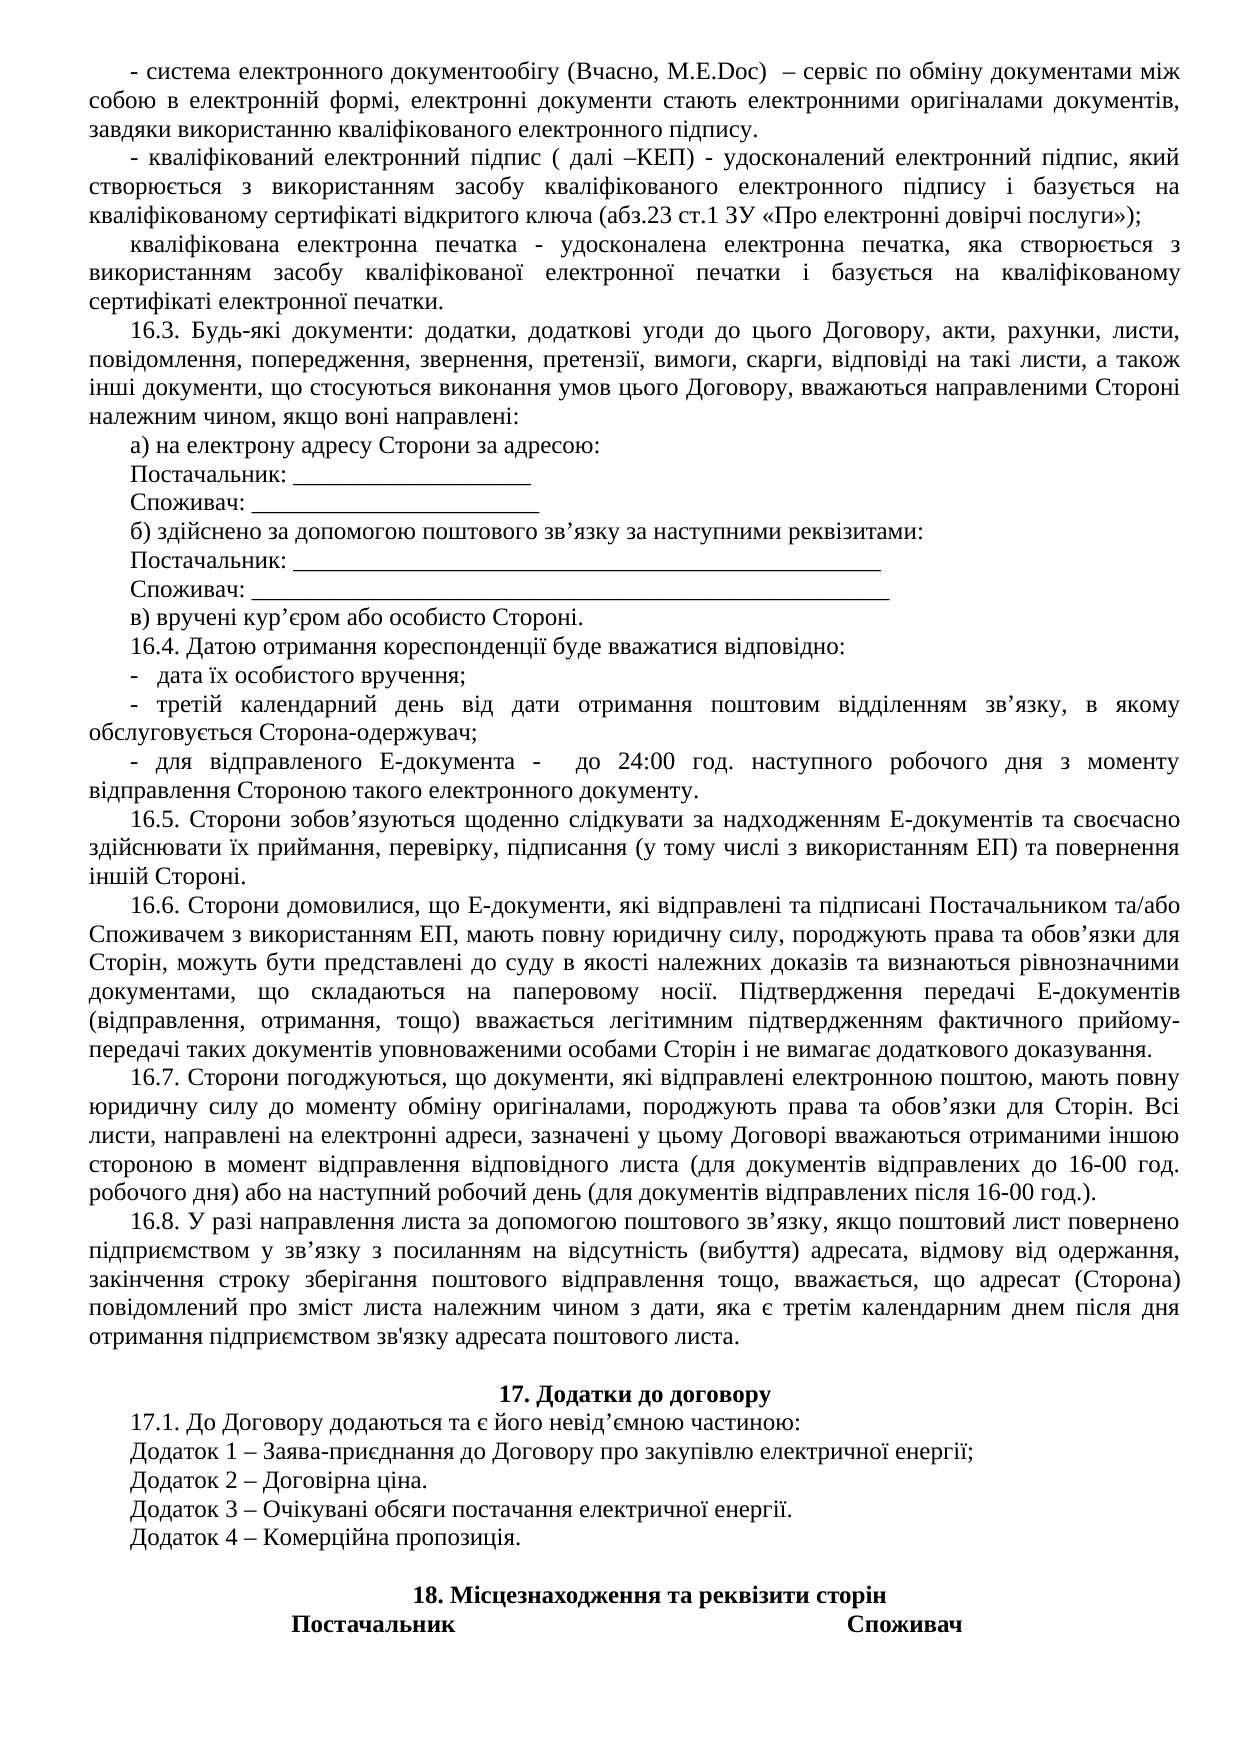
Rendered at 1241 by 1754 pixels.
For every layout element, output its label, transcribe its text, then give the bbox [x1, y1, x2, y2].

text Додаток 4 – Комерційна пропозиція. [89, 1522, 1181, 1551]
text Споживач: ___________________________________________________ [89, 574, 1181, 602]
text Постачальник: ___________________ [89, 459, 1181, 487]
table_header Постачальник [107, 1609, 639, 1637]
text 16.4. Датою отримання кореспонденції буде вважатися відповідно: [89, 631, 1181, 660]
table_header Споживач [639, 1609, 1170, 1637]
text 16.6. Сторони домовилися, що Е-документи, які відправлені та підписані Постачальником та/або Споживачем з використанням ЕП, мають повну юридичну силу, породжують права та обов’язки для Сторін, можуть бути представлені до суду в якості належних доказів та визнаються рівнозначними документами, що складаються на паперовому носії. Підтвердження передачі Е-документів (відправлення, отримання, тощо) вважається легітимним підтвердженням фактичного прийому-передачі таких документів уповноваженими особами Сторін і не вимагає додаткового доказування. [89, 890, 1181, 1062]
text Додаток 2 – Договірна ціна. [89, 1465, 1181, 1494]
text 18. Місцезнаходження та реквізити сторін [118, 1580, 1181, 1609]
text 16.3. Будь-які документи: додатки, додаткові угоди до цього Договору, акти, рахунки, листи, повідомлення, попередження, звернення, претензії, вимоги, скарги, відповіді на такі листи, а також інші документи, що стосуються виконання умов цього Договору, вважаються направленими Стороні належним чином, якщо воні направлені: [89, 315, 1181, 430]
text - кваліфікований електронний підпис ( далі –КЕП) - удосконалений електронний підпис, який створюється з використанням засобу кваліфікованого електронного підпису і базується на кваліфікованому сертифікаті відкритого ключа (абз.23 ст.1 ЗУ «Про електронні довірчі послуги»); [89, 142, 1181, 229]
text 16.8. У разі направлення листа за допомогою поштового зв’язку, якщо поштовий лист повернено підприємством у зв’язку з посиланням на відсутність (вибуття) адресата, відмову від одержання, закінчення строку зберігання поштового відправлення тощо, вважається, що адресат (Сторона) повідомлений про зміст листа належним чином з дати, яка є третім календарним днем після дня отримання підприємством зв'язку адресата поштового листа. [89, 1206, 1181, 1350]
text 16.7. Сторони погоджуються, що документи, які відправлені електронною поштою, мають повну юридичну силу до моменту обміну оригіналами, породжують права та обов’язки для Сторін. Всі листи, направлені на електронні адреси, зазначені у цьому Договорі вважаються отриманими іншою стороною в момент відправлення відповідного листа (для документів відправлених до 16-00 год. робочого дня) або на наступний робочий день (для документів відправлених після 16-00 год.). [89, 1062, 1181, 1206]
text - дата їх особистого вручення; [89, 660, 1181, 689]
text а) на електрону адресу Сторони за адресою: [89, 430, 1181, 459]
text Споживач: _______________________ [89, 487, 1181, 516]
text 17. Додатки до договору [89, 1379, 1181, 1407]
text б) здійснено за допомогою поштового зв’язку за наступними реквізитами: [89, 516, 1181, 545]
text 16.5. Сторони зобов’язуються щоденно слідкувати за надходженням Е-документів та своєчасно здійснювати їх приймання, перевірку, підписання (у тому числі з використанням ЕП) та повернення іншій Стороні. [89, 804, 1181, 890]
text 17.1. До Договору додаються та є його невід’ємною частиною: [89, 1407, 1181, 1436]
text Постачальник: _______________________________________________ [89, 545, 1181, 574]
text Додаток 1 – Заява-приєднання до Договору про закупівлю електричної енергії; [89, 1436, 1181, 1465]
text - третій календарний день від дати отримання поштовим відділенням зв’язку, в якому обслуговується Сторона-одержувач; [89, 689, 1181, 746]
text - система електронного документообігу (Вчасно, М.Е.Dос) – сервіс по обміну документами між собою в електронній формі, електронні документи стають електронними оригіналами документів, завдяки використанню кваліфікованого електронного підпису. [89, 56, 1181, 142]
text - для відправленого Е-документа - до 24:00 год. наступного робочого дня з моменту відправлення Стороною такого електронного документу. [89, 746, 1181, 804]
text в) вручені кур’єром або особисто Стороні. [89, 602, 1181, 631]
text Додаток 3 – Очікувані обсяги постачання електричної енергії. [89, 1494, 1181, 1522]
text кваліфікована електронна печатка - удосконалена електронна печатка, яка створюється з використанням засобу кваліфікованої електронної печатки і базується на кваліфікованому сертифікаті електронної печатки. [89, 229, 1181, 315]
